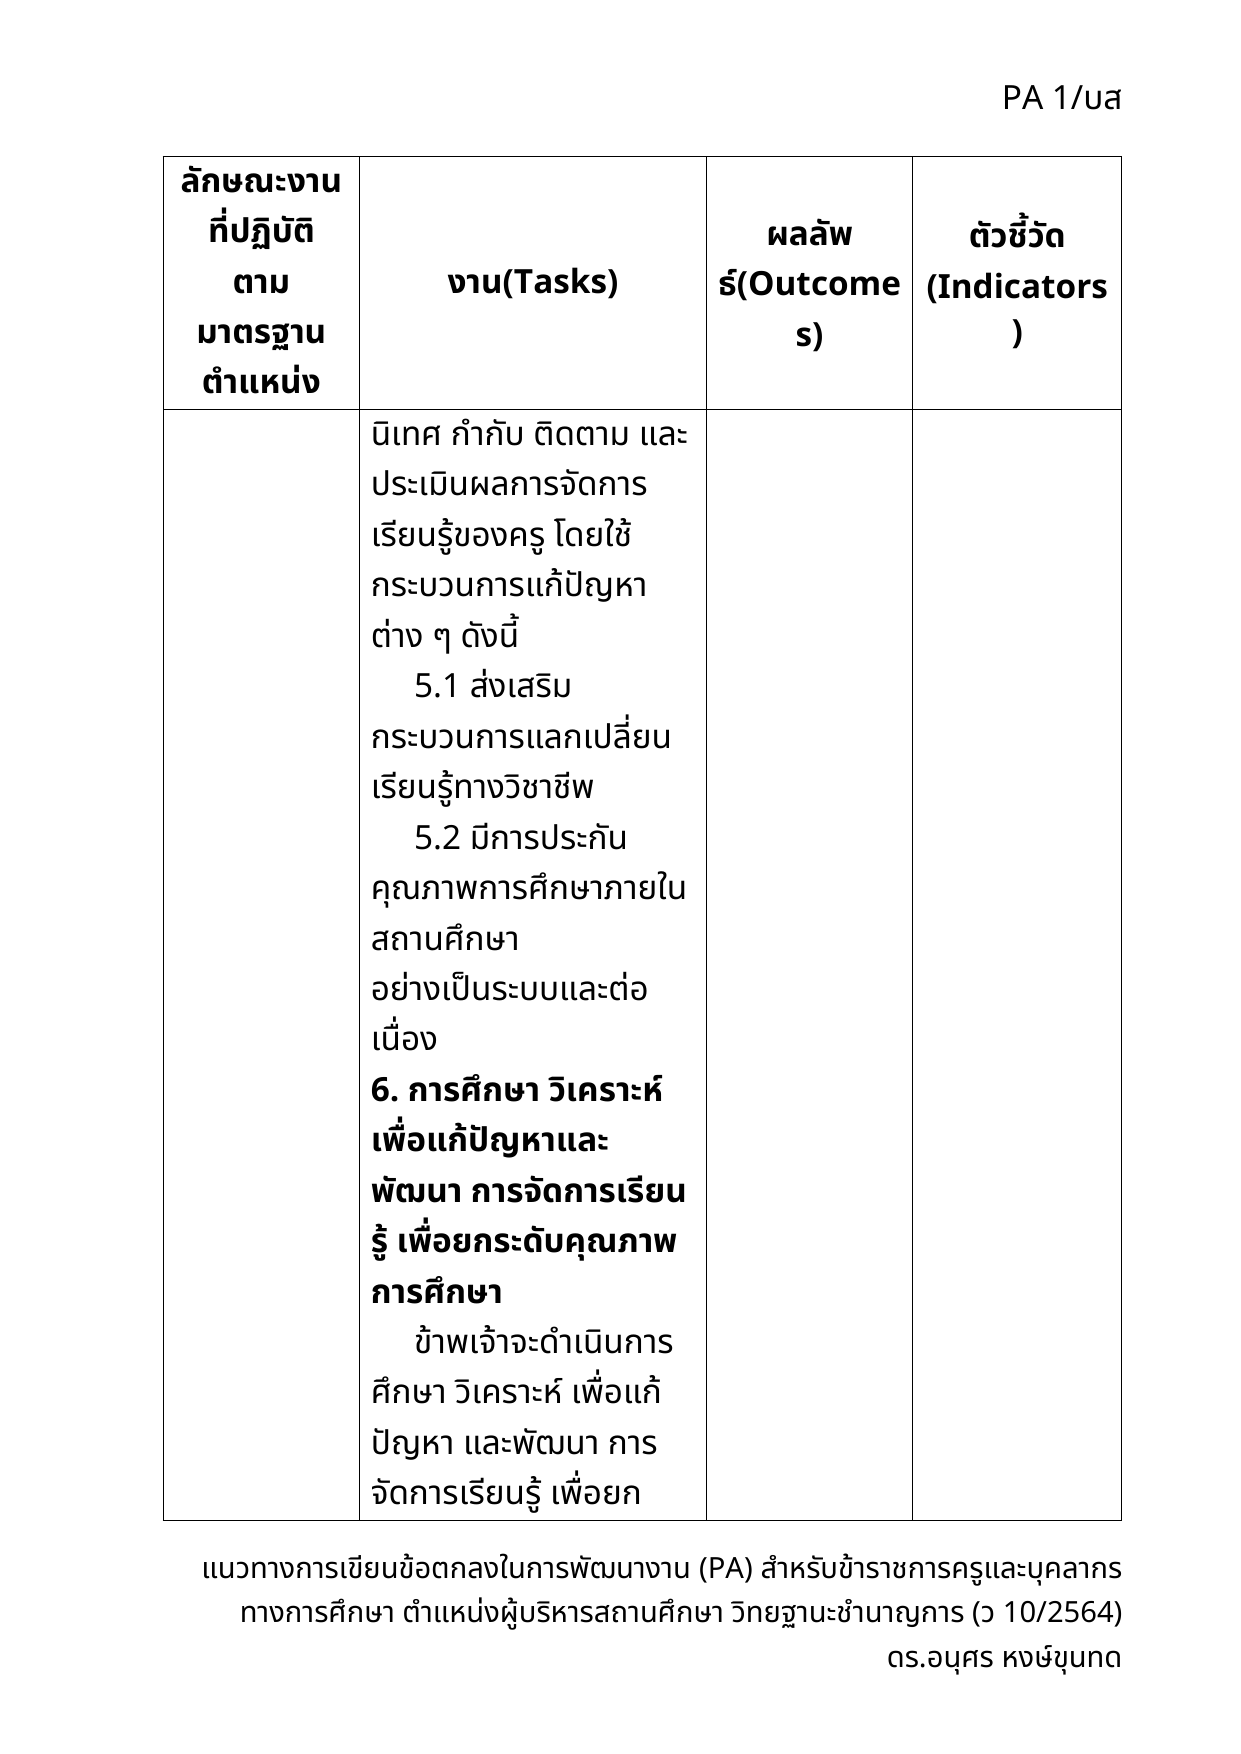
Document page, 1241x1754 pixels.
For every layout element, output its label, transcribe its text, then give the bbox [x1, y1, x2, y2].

table_header ตัวชี้วัด (Indicators) [913, 157, 1121, 409]
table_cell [164, 410, 359, 1520]
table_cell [360, 410, 706, 1520]
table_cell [707, 410, 912, 1520]
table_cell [913, 410, 1121, 1520]
table_header งาน(Tasks) [360, 157, 706, 409]
table_header ลักษณะงานที่ปฏิบัติ ตามมาตรฐานตำแหน่ง [164, 157, 359, 409]
table_header ผลลัพธ์(Outcomes) [707, 157, 912, 409]
